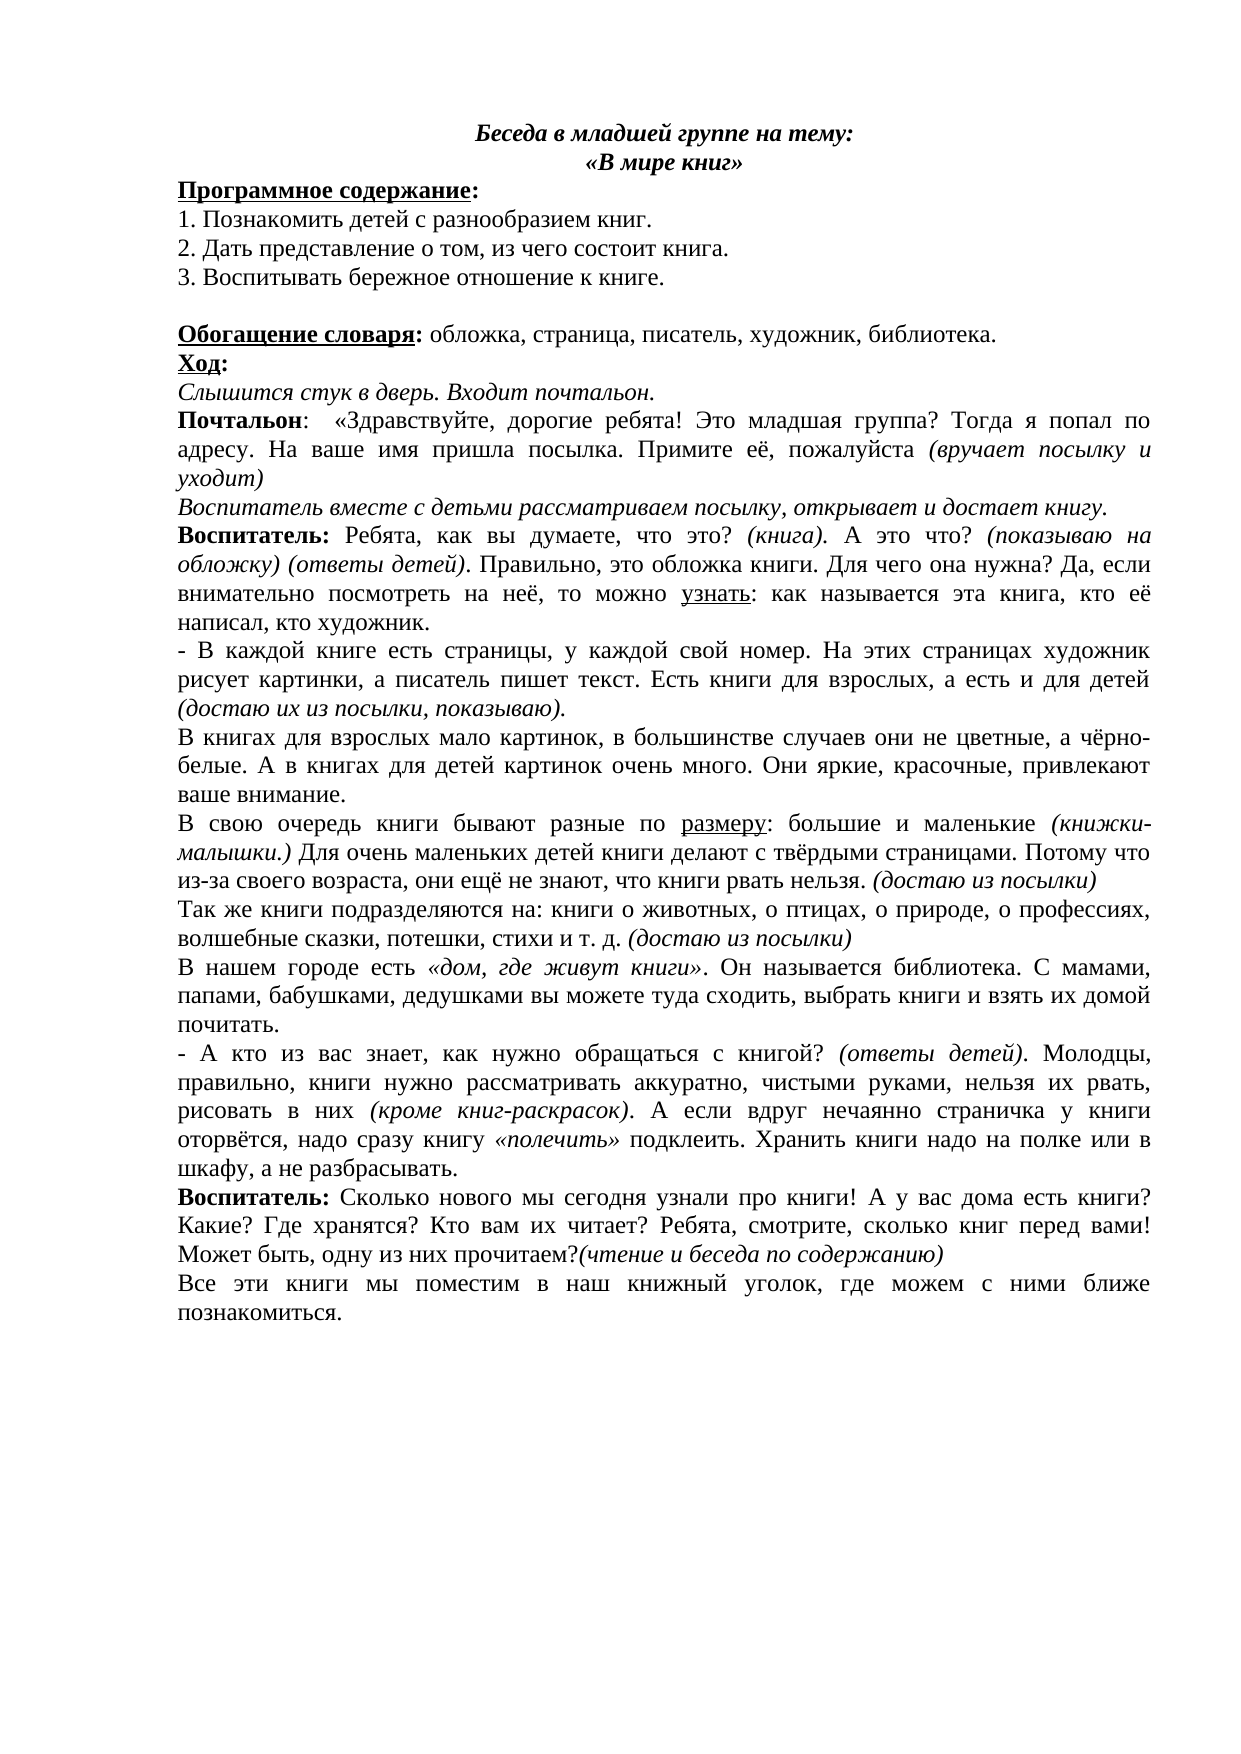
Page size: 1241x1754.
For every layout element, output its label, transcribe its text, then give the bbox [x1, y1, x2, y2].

text Воспитатель вместе с детьми рассматриваем посылку, открывает и достает книгу. [177, 492, 1152, 521]
text Воспитатель: Сколько нового мы сегодня узнали про книги! А у вас дома есть книги? Какие? Где хранятся? Кто вам их читает? Ребята, смотрите, сколько книг перед вами! Может быть, одну из них прочитаем?(чтение и беседа по содержанию) [177, 1182, 1152, 1268]
text 3. Воспитывать бережное отношение к книге. [177, 262, 1152, 291]
text В нашем городе есть «дом, где живут книги». Он называется библиотека. С мамами, папами, бабушками, дедушками вы можете туда сходить, выбрать книги и взять их домой почитать. [177, 952, 1152, 1038]
text 1. Познакомить детей с разнообразием книг. [177, 204, 1152, 233]
text «В мире книг» [177, 147, 1152, 176]
text Обогащение словаря: обложка, страница, писатель, художник, библиотека. [177, 319, 1152, 348]
text Ход: [177, 348, 1152, 377]
text Почтальон: «Здравствуйте, дорогие ребята! Это младшая группа? Тогда я попал по адресу. На ваше имя пришла посылка. Примите её, пожалуйста (вручает посылку и уходит) [177, 406, 1152, 492]
text - А кто из вас знает, как нужно обращаться с книгой? (ответы детей). Молодцы, правильно, книги нужно рассматривать аккуратно, чистыми руками, нельзя их рвать, рисовать в них (кроме книг-раскрасок). А если вдруг нечаянно страничка у книги оторвётся, надо сразу книгу «полечить» подклеить. Хранить книги надо на полке или в шкафу, а не разбрасывать. [177, 1038, 1152, 1182]
text 2. Дать представление о том, из чего состоит книга. [177, 233, 1152, 262]
text В книгах для взрослых мало картинок, в большинстве случаев они не цветные, а чёрно-белые. А в книгах для детей картинок очень много. Они яркие, красочные, привлекают ваше внимание. [177, 722, 1152, 808]
text Слышится стук в дверь. Входит почтальон. [177, 377, 1152, 406]
text Так же книги подразделяются на: книги о животных, о птицах, о природе, о профессиях, волшебные сказки, потешки, стихи и т. д. (достаю из посылки) [177, 894, 1152, 952]
text Воспитатель: Ребята, как вы думаете, что это? (книга). А это что? (показываю на обложку) (ответы детей). Правильно, это обложка книги. Для чего она нужна? Да, если внимательно посмотреть на неё, то можно узнать: как называется эта книга, кто её написал, кто художник. [177, 521, 1152, 636]
text Беседа в младшей группе на тему: [177, 118, 1152, 147]
text - В каждой книге есть страницы, у каждой свой номер. На этих страницах художник рисует картинки, а писатель пишет текст. Есть книги для взрослых, а есть и для детей (достаю их из посылки, показываю). [177, 636, 1152, 722]
text В свою очередь книги бывают разные по размеру: большие и маленькие (книжки-малышки.) Для очень маленьких детей книги делают с твёрдыми страницами. Потому что из-за своего возраста, они ещё не знают, что книги рвать нельзя. (достаю из посылки) [177, 808, 1152, 894]
text Все эти книги мы поместим в наш книжный уголок, где можем с ними ближе познакомиться. [177, 1268, 1152, 1326]
text Программное содержание: [177, 176, 1152, 204]
